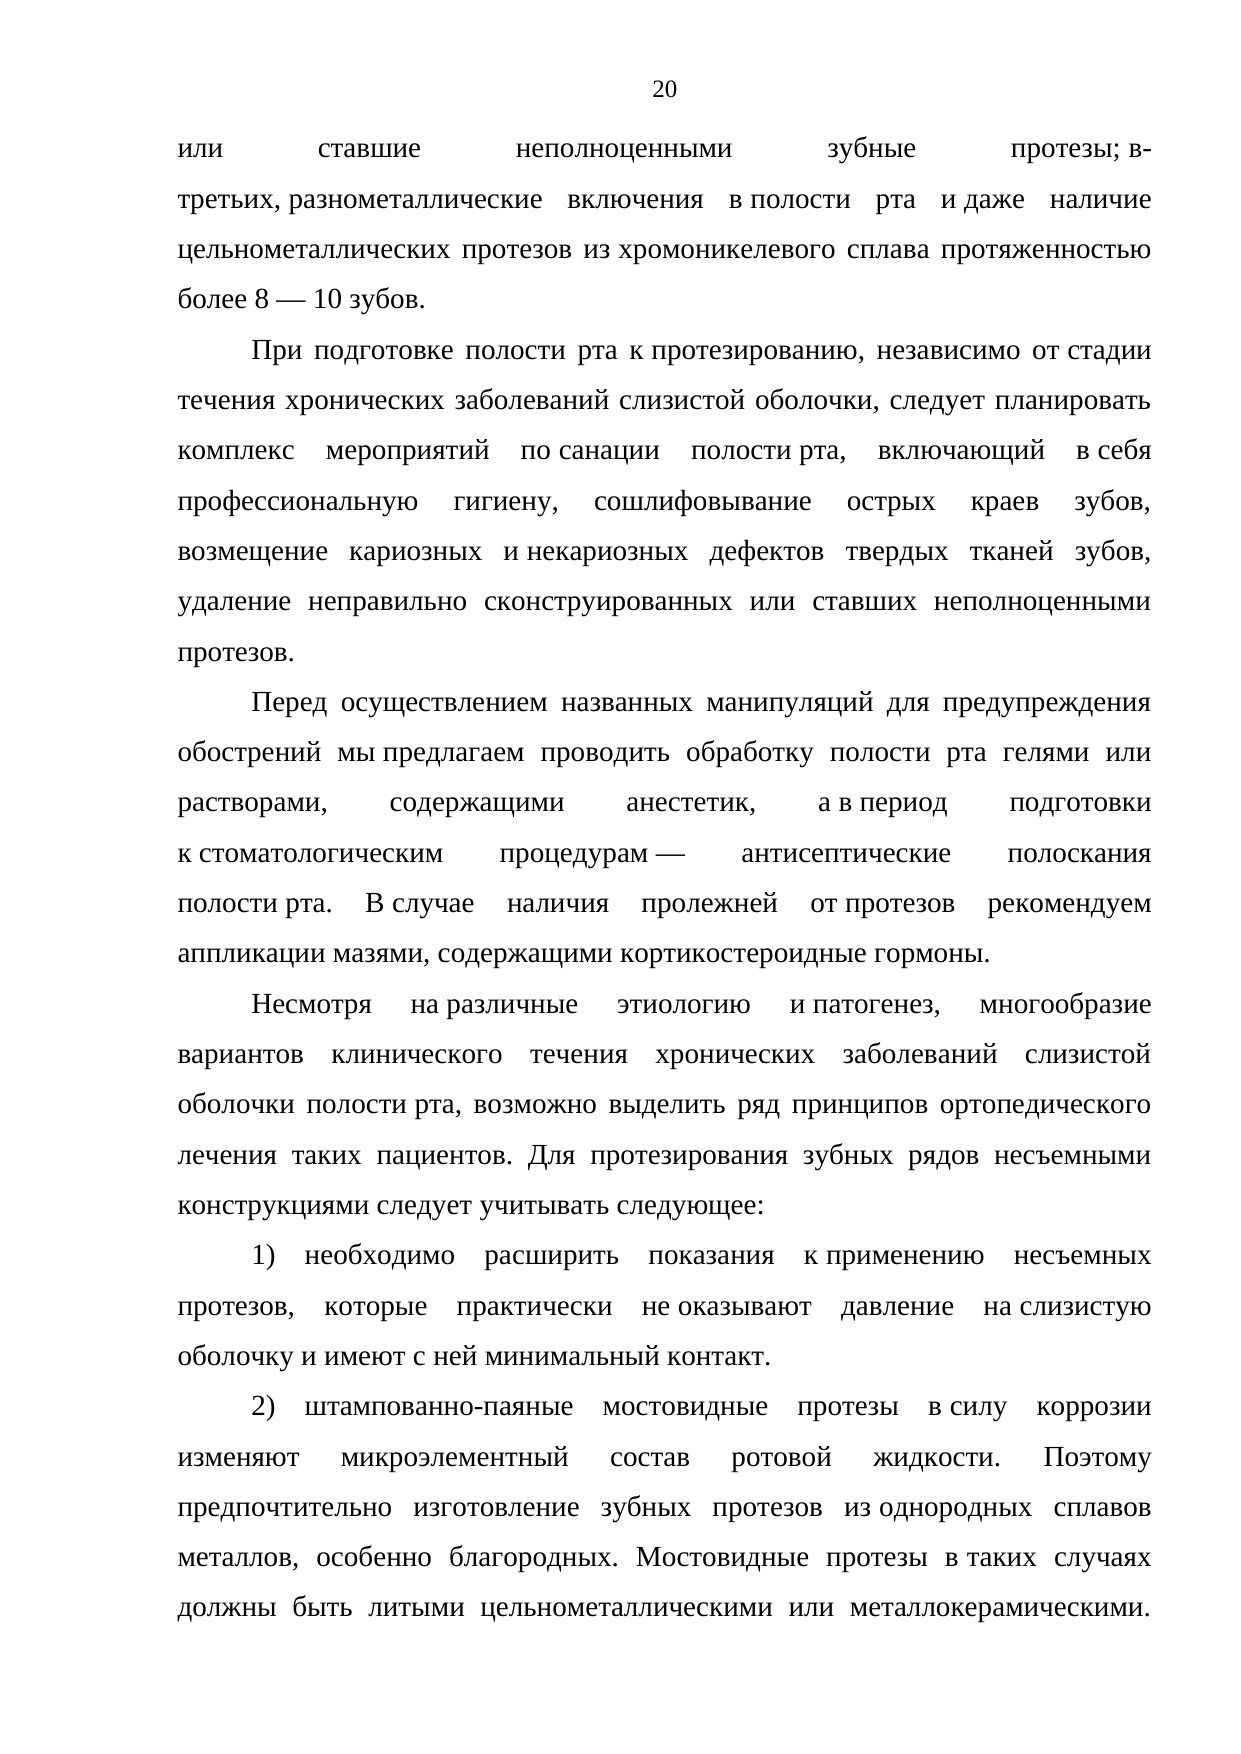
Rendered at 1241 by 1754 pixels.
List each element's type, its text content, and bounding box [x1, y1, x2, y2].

text Перед осуществлением названных манипуляций для предупреждения обострений мы предлагаем проводить обработку полости рта гелями или растворами, содержащими анестетик, а в период подготовки к стоматологическим процедурам — антисептические полоскания полости рта. В случае наличия пролежней от протезов рекомендуем аппликации мазями, содержащими кортикостероидные гормоны. [177, 684, 1152, 969]
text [177, 131, 1152, 315]
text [177, 1388, 1152, 1623]
text При подготовке полости рта к протезированию, независимо от стадии течения хронических заболеваний слизистой оболочки, следует планировать комплекс мероприятий по санации полости рта, включающий в себя профессиональную гигиену, сошлифовывание острых краев зубов, возмещение кариозных и некариозных дефектов твердых тканей зубов, удаление неправильно сконструированных или ставших неполноценными протезов. [177, 332, 1152, 667]
text Несмотря на различные этиологию и патогенез, многообразие вариантов клинического течения хронических заболеваний слизистой оболочки полости рта, возможно выделить ряд принципов ортопедического лечения таких пациентов. Для протезирования зубных рядов несъемными конструкциями следует учитывать следующее: [177, 986, 1152, 1221]
text 1) необходимо расширить показания к применению несъемных протезов, которые практически не оказывают давление на слизистую оболочку и имеют с ней минимальный контакт. [177, 1237, 1152, 1372]
